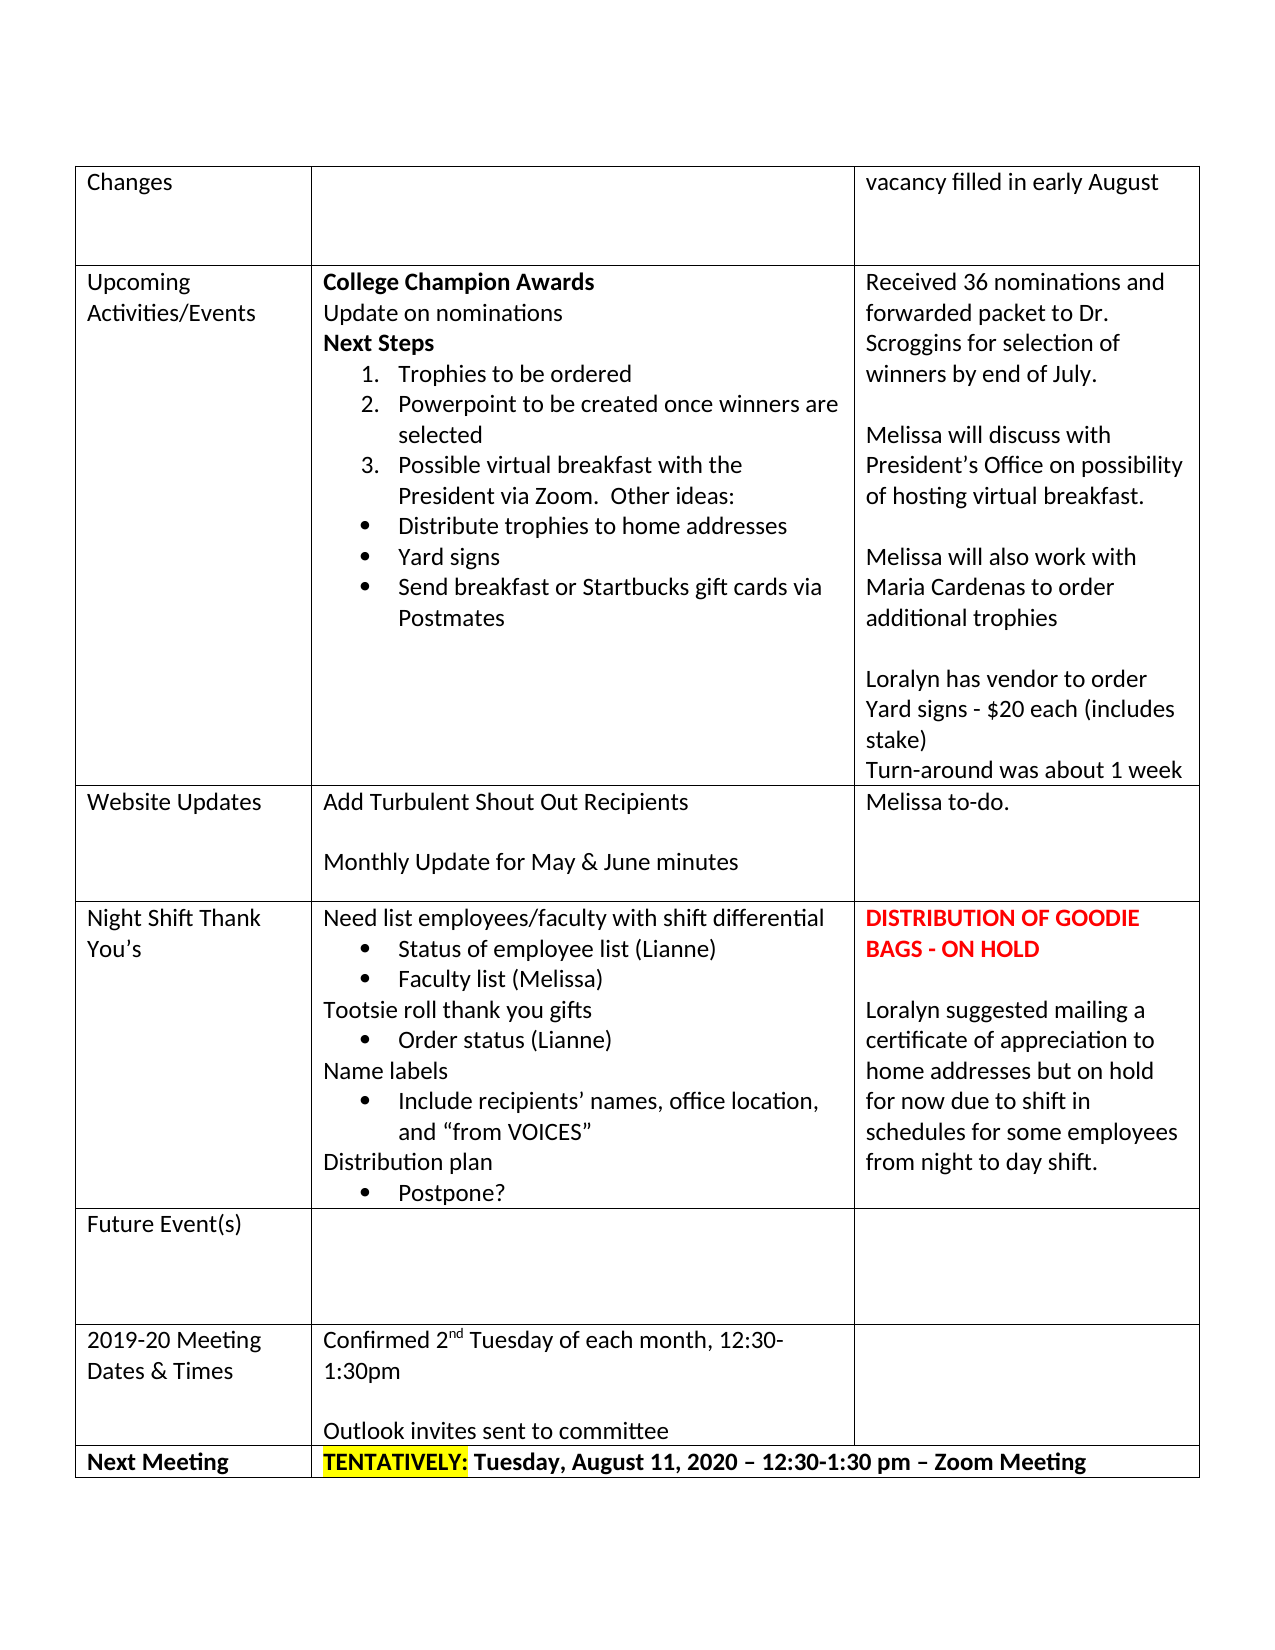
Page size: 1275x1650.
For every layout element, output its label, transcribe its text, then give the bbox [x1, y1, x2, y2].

table_cell [855, 1209, 1199, 1324]
table_cell [312, 1209, 854, 1324]
table_cell Melissa to-do. [855, 786, 1199, 901]
table_cell 2019-20 Meeting Dates & Times [76, 1325, 311, 1445]
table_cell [312, 167, 854, 265]
table_cell Confirmed 2nd Tuesday of each month, 12:30-1:30pm Outlook invites sent to committee [312, 1325, 854, 1445]
table_cell Received 36 nominations and forwarded packet to Dr. Scroggins for selection of winners by end of July. Melissa will discuss with President’s Office on possibility of hosting virtual breakfast. Melissa will also work with Maria Cardenas to order additional trophies Loralyn has vendor to order Yard signs - $20 each (includes stake) Turn-around was about 1 week [855, 266, 1199, 785]
table_cell Night Shift Thank You’s [76, 902, 311, 1207]
table_cell College Champion Awards Update on nominations Next Steps Trophies to be ordered Powerpoint to be created once winners are selected Possible virtual breakfast with the President via Zoom. Other ideas: Distribute trophies to home addresses Yard signs Send breakfast or Startbucks gift cards via Postmates [312, 266, 854, 785]
table_cell Next Meeting [76, 1446, 311, 1477]
table_cell [855, 1325, 1199, 1445]
table_cell Upcoming Activities/Events [76, 266, 311, 785]
table_cell TENTATIVELY: Tuesday, August 11, 2020 – 12:30-1:30 pm – Zoom Meeting [468, 1446, 1199, 1477]
table_cell Website Updates [76, 786, 311, 901]
table_cell DISTRIBUTION OF GOODIE BAGS - ON HOLD Loralyn suggested mailing a certificate of appreciation to home addresses but on hold for now due to shift in schedules for some employees from night to day shift. [855, 902, 1199, 1207]
table_cell Membership Changes [76, 167, 311, 265]
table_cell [855, 167, 1199, 265]
table_cell Add Turbulent Shout Out Recipients Monthly Update for May & June minutes [312, 786, 854, 901]
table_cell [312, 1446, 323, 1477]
table_cell Future Event(s) [76, 1209, 311, 1324]
table_cell Need list employees/faculty with shift differential Status of employee list (Lianne) Faculty list (Melissa) Tootsie roll thank you gifts Order status (Lianne) Name labels Include recipients’ names, office location, and “from VOICES” Distribution plan Postpone? [312, 902, 854, 1207]
